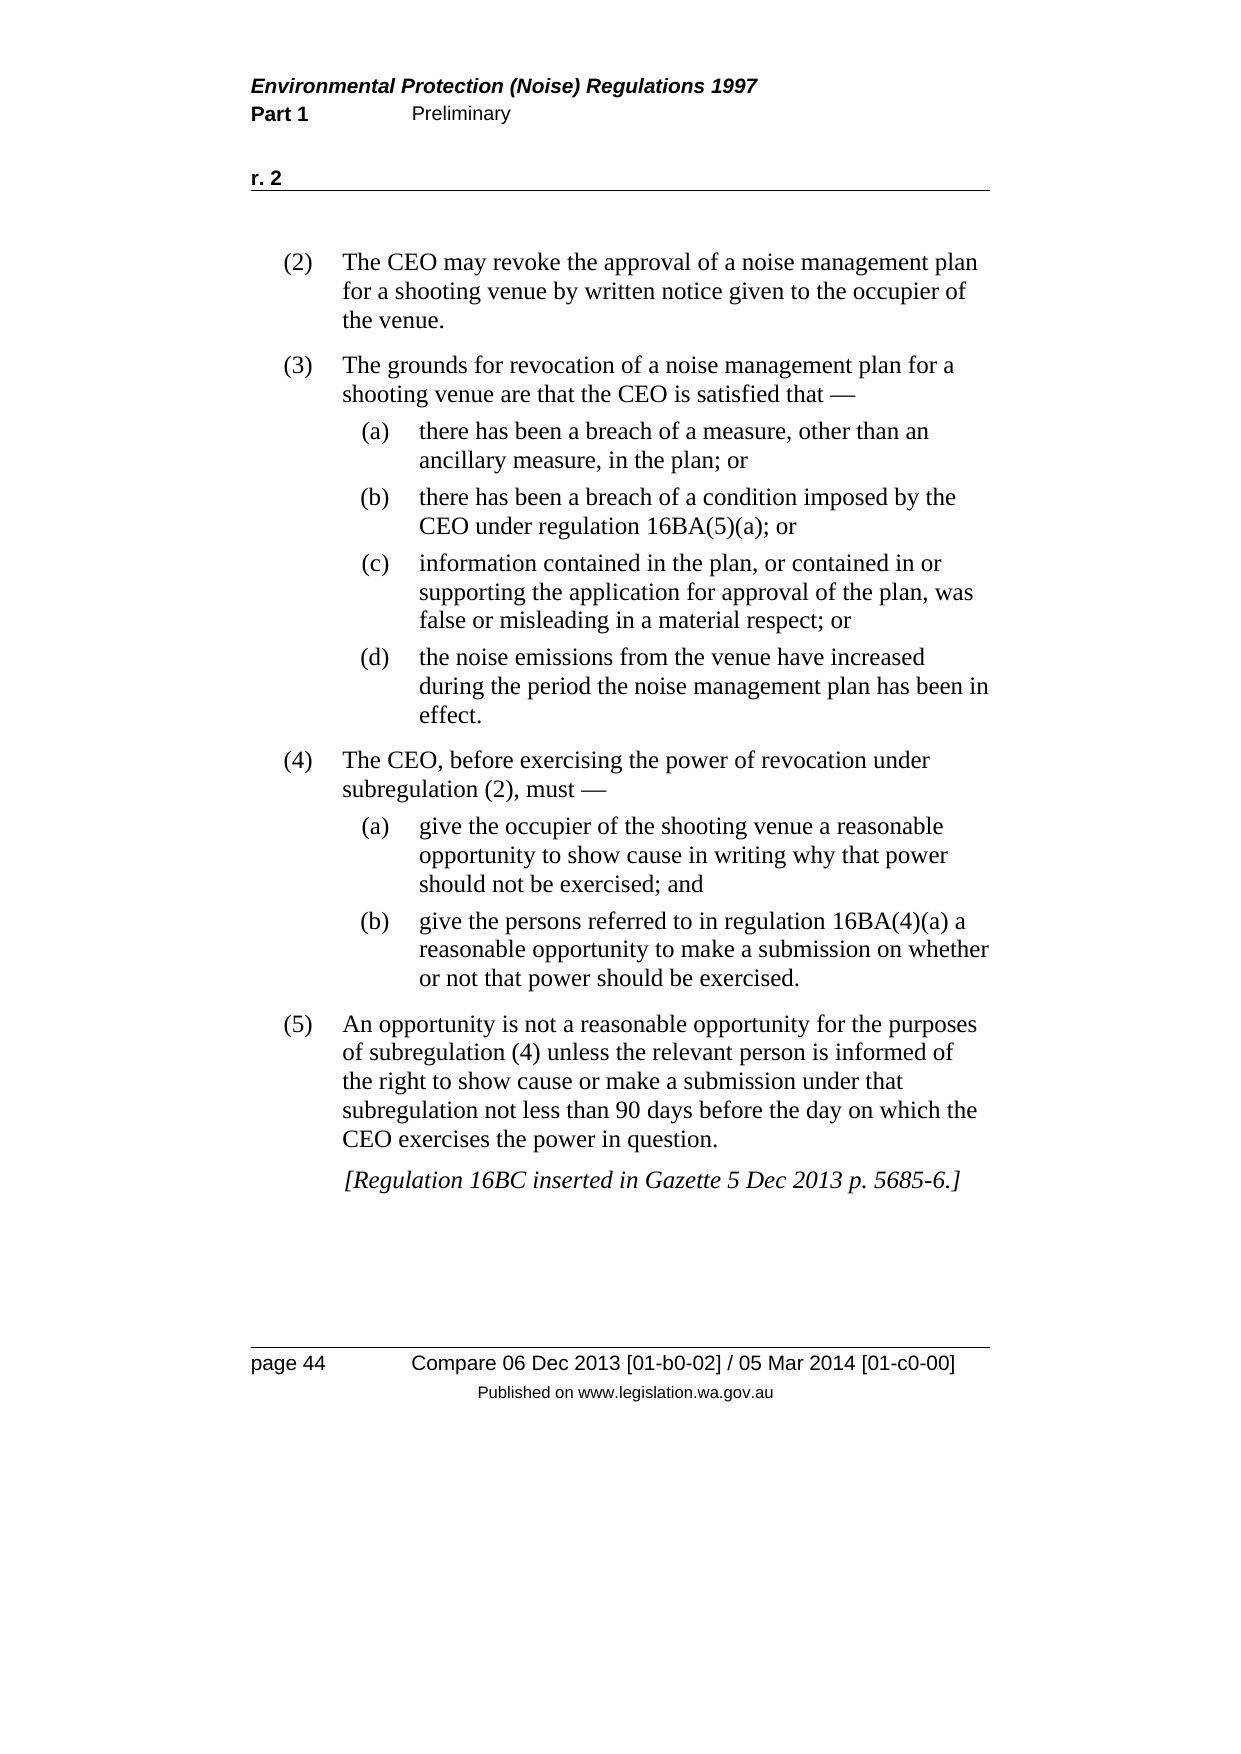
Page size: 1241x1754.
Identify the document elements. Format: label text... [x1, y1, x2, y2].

text (5) An opportunity is not a reasonable opportunity for the purposes of subregulation (4) unless the relevant person is informed of the right to show cause or make a submission under that subregulation not less than 90 days before the day on which the CEO exercises the power in question. [251, 1009, 990, 1152]
text (b) give the persons referred to in regulation 16BA(4)(a) a reasonable opportunity to make a submission on whether or not that power should be exercised. [251, 906, 990, 992]
text (a) give the occupier of the shooting venue a reasonable opportunity to show cause in writing why that power should not be exercised; and [251, 811, 990, 897]
text (4) The CEO, before exercising the power of revocation under subregulation (2), must — [251, 745, 990, 803]
text (b) there has been a breach of a condition imposed by the CEO under regulation 16BA(5)(a); or [251, 482, 990, 539]
text (d) the noise emissions from the venue have increased during the period the noise management plan has been in effect. [251, 642, 990, 729]
text (c) information contained in the plan, or contained in or supporting the application for approval of the plan, was false or misleading in a material respect; or [251, 548, 990, 634]
text (3) The grounds for revocation of a noise management plan for a shooting venue are that the CEO is satisfied that — [251, 350, 990, 408]
text (2) The CEO may revoke the approval of a noise management plan for a shooting venue by written notice given to the occupier of the venue. [251, 247, 990, 334]
text [Regulation 16BC inserted in Gazette 5 Dec 2013 p. 5685-6.] [251, 1165, 990, 1194]
text (a) there has been a breach of a measure, other than an ancillary measure, in the plan; or [251, 416, 990, 474]
